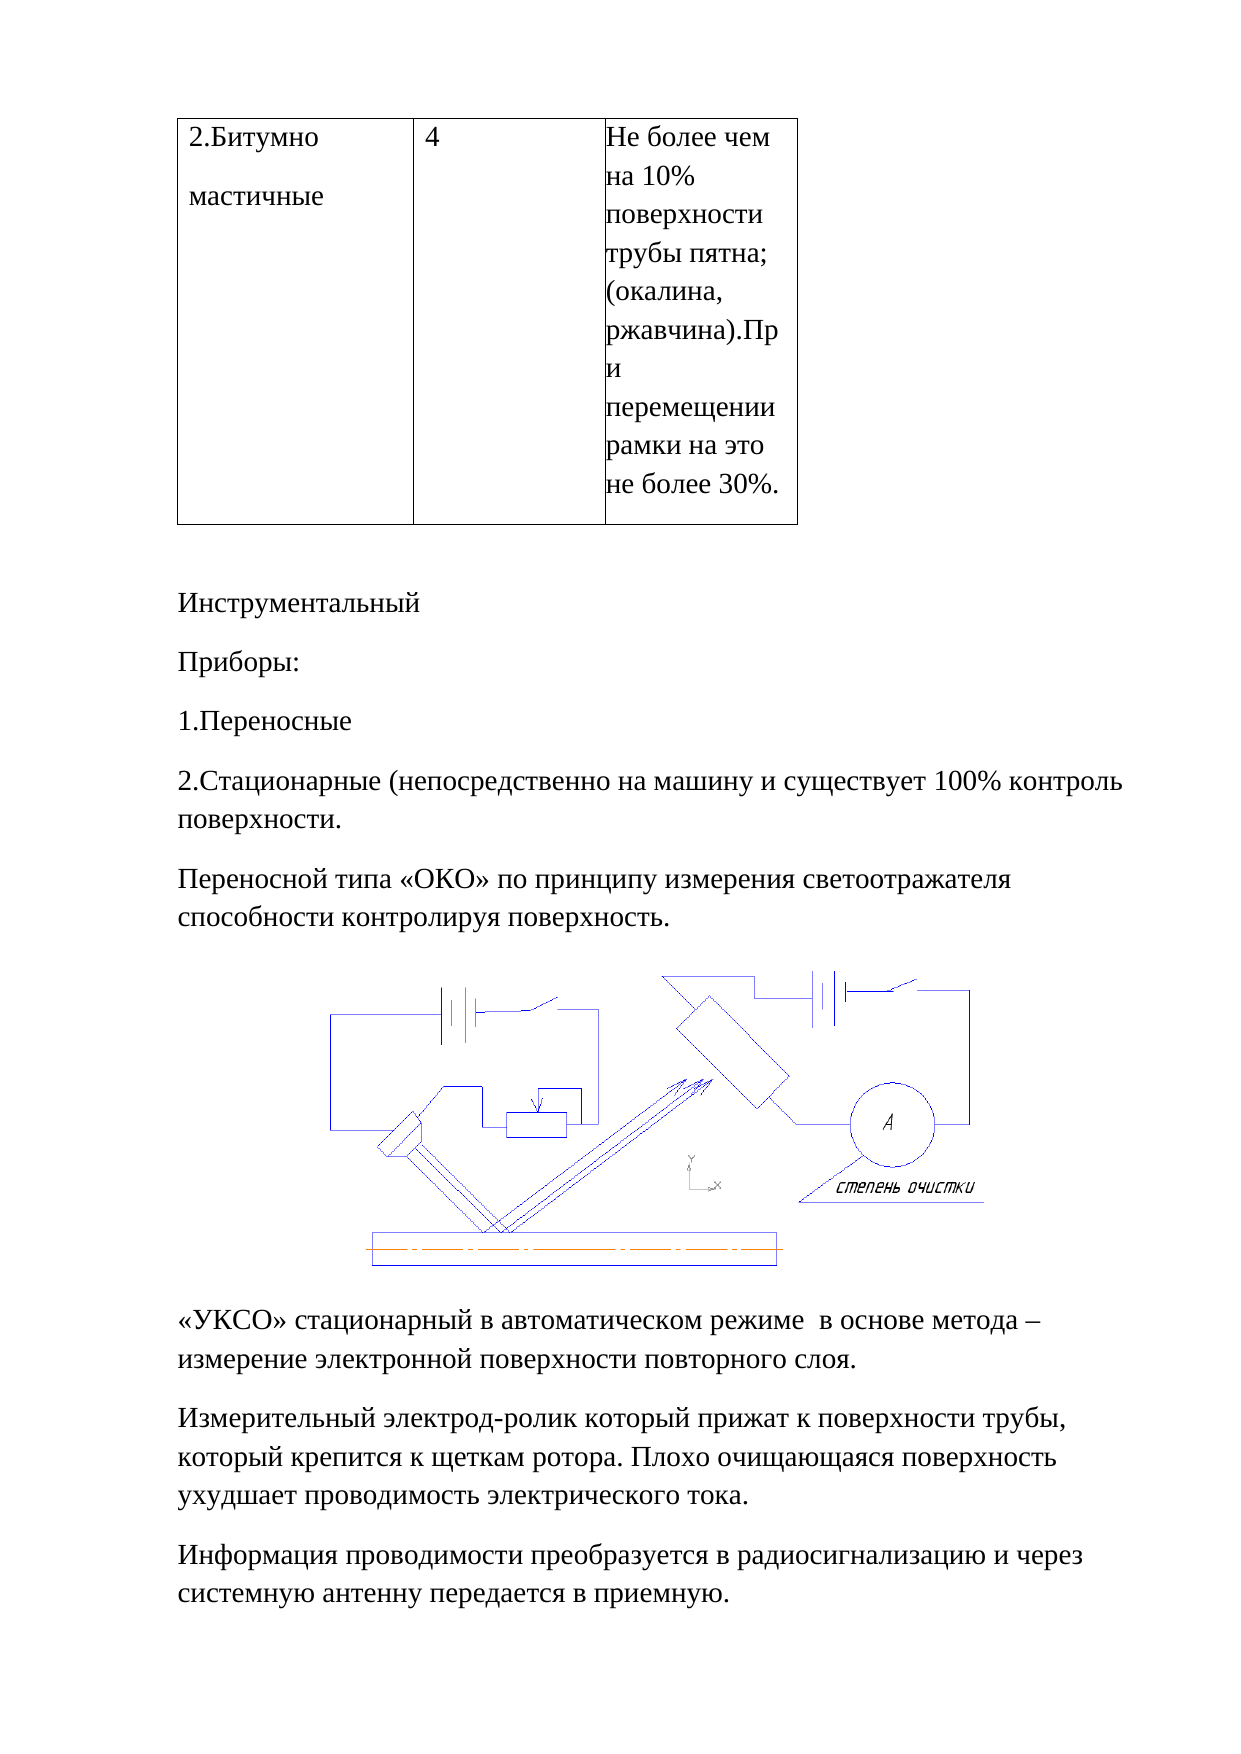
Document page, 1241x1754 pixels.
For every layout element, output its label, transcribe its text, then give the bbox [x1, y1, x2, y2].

text Приборы: [177, 644, 1152, 678]
text Инструментальный [177, 585, 1152, 618]
text «УКСО» стационарный в автоматическом режиме в основе метода – измерение электронной поверхности повторного слоя. [177, 1302, 1152, 1374]
text 2.Стационарные (непосредственно на машину и существует 100% контроль поверхности. [177, 763, 1152, 835]
text Переносной типа «ОКО» по принципу измерения светоотражателя способности контролируя поверхность. [177, 861, 1152, 933]
text Измерительный электрод-ролик который прижат к поверхности трубы, который крепится к щеткам ротора. Плохо очищающаяся поверхность ухудшает проводимость электрического тока. [177, 1400, 1152, 1511]
text Информация проводимости преобразуется в радиосигнализацию и через системную антенну передается в приемную. [177, 1537, 1152, 1609]
table_cell Не более чем на 10% поверхности трубы пятна;(окалина, ржавчина).При перемещении рамки на это не более 30%. [606, 119, 797, 524]
picture [323, 958, 1006, 1278]
table_cell 2.Битумно мастичные [178, 119, 413, 524]
text 1.Переносные [177, 703, 1152, 737]
table_cell 4 [414, 119, 605, 524]
